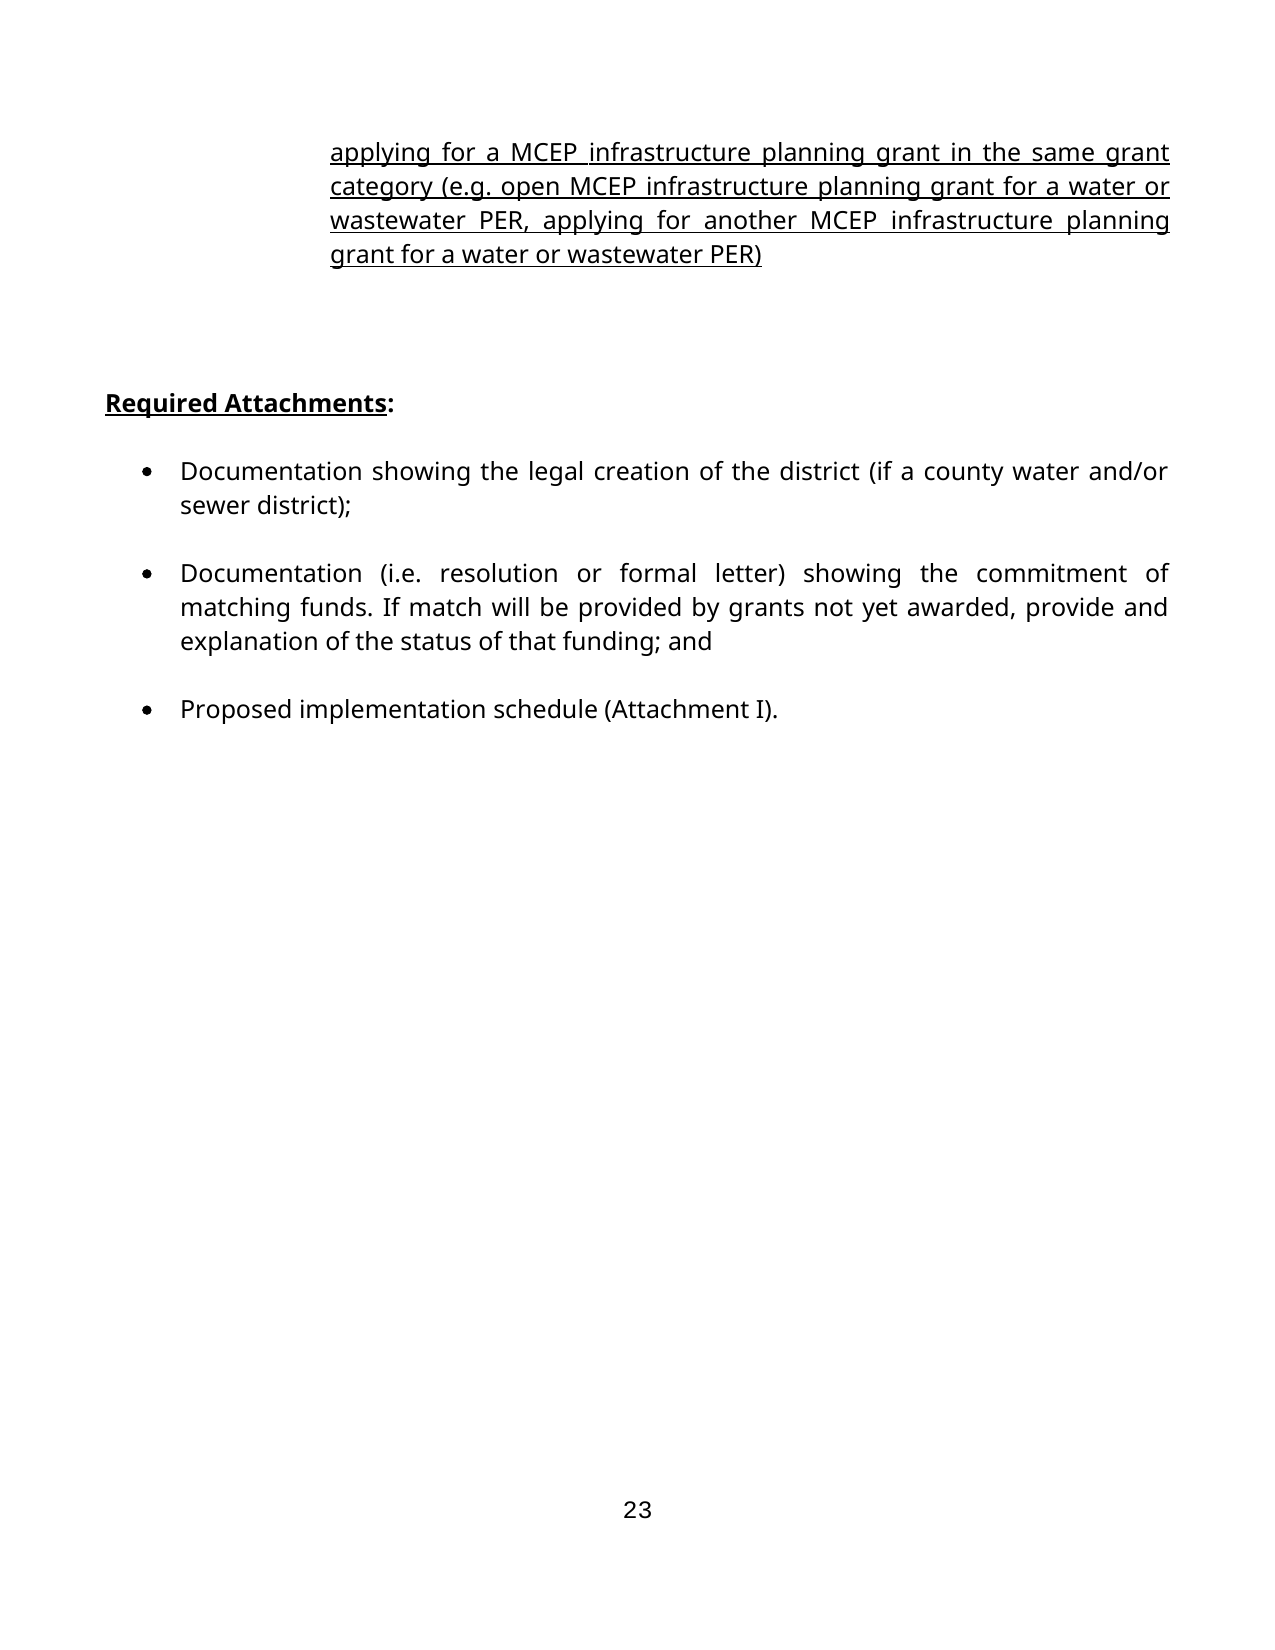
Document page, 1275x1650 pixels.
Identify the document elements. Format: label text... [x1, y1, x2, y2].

text Required Attachments: [105, 386, 1170, 419]
list Documentation (i.e. resolution or formal letter) showing the commitment of matching funds. If match will be provided by grants not yet awarded, provide and explanation of the status of that funding; and [142, 556, 1170, 658]
list Documentation showing the legal creation of the district (if a county water and/or sewer district); [142, 454, 1170, 522]
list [292, 134, 1170, 271]
list Proposed implementation schedule (Attachment I). [142, 692, 1170, 726]
